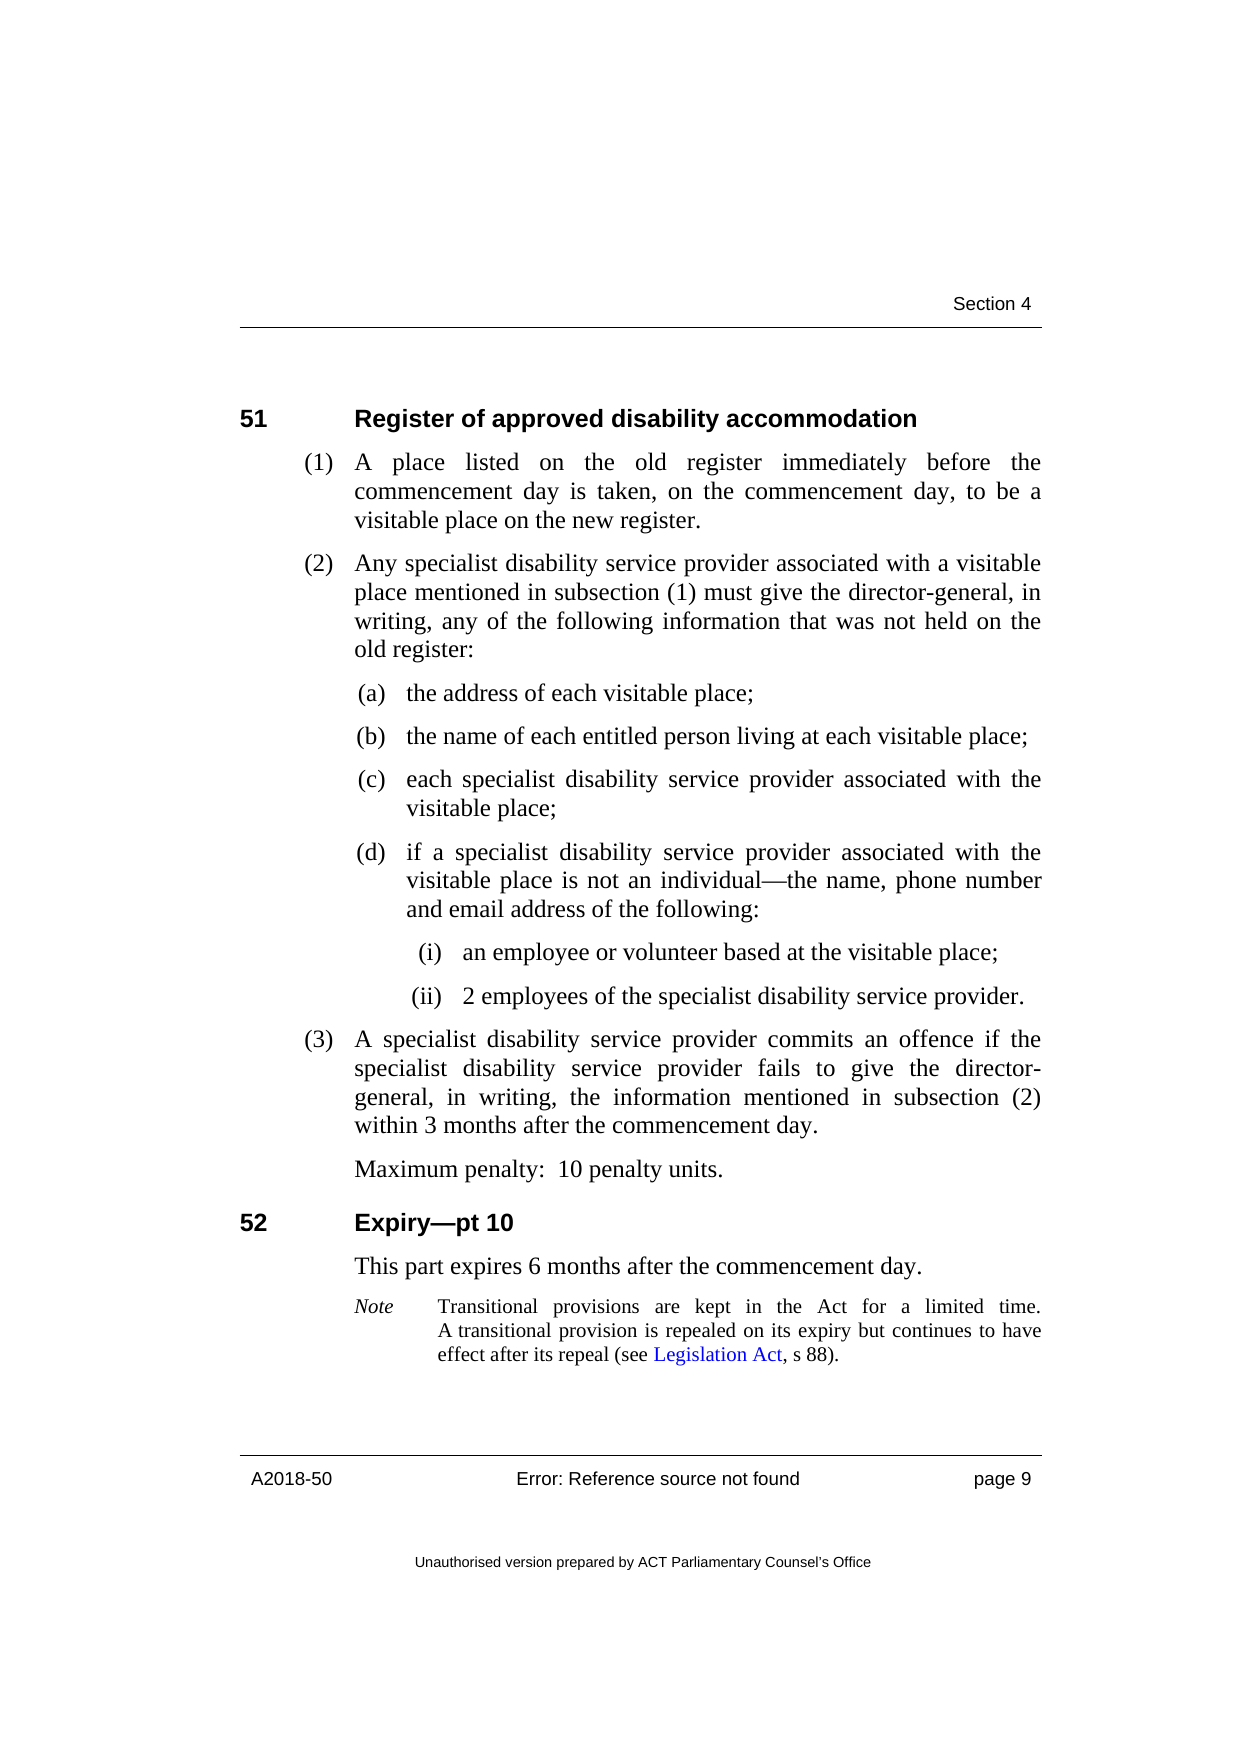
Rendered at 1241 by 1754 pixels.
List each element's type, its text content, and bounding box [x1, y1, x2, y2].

text (d) if a specialist disability service provider associated with the visitable place is not an individual—the name, phone number and email address of the following: [239, 837, 1042, 923]
text 52 Expiry—pt 10 [239, 1207, 1042, 1236]
text (c) each specialist disability service provider associated with the visitable place; [239, 764, 1042, 822]
text (3) A specialist disability service provider commits an offence if the specialist disability service provider fails to give the director-general, in writing, the information mentioned in subsection (2) within 3 months after the commencement day. [239, 1024, 1042, 1139]
text Maximum penalty: 10 penalty units. [354, 1154, 1042, 1182]
text (i) an employee or volunteer based at the visitable place; [239, 937, 1042, 966]
text This part expires 6 months after the commencement day. [354, 1251, 1042, 1279]
text (b) the name of each entitled person living at each visitable place; [239, 721, 1042, 750]
text (ii) 2 employees of the specialist disability service provider. [239, 981, 1042, 1009]
text 51 Register of approved disability accommodation [239, 404, 1042, 433]
text (2) Any specialist disability service provider associated with a visitable place mentioned in subsection (1) must give the director-general, in writing, any of the following information that was not held on the old register: [239, 548, 1042, 663]
text (a) the address of each visitable place; [239, 678, 1042, 707]
text Note Transitional provisions are kept in the Act for a limited time. A transitional provision is repealed on its expiry but continues to have effect after its repeal (see Legislation Act, s 88). [354, 1294, 1042, 1366]
text (1) A place listed on the old register immediately before the commencement day is taken, on the commencement day, to be a visitable place on the new register. [239, 447, 1042, 534]
